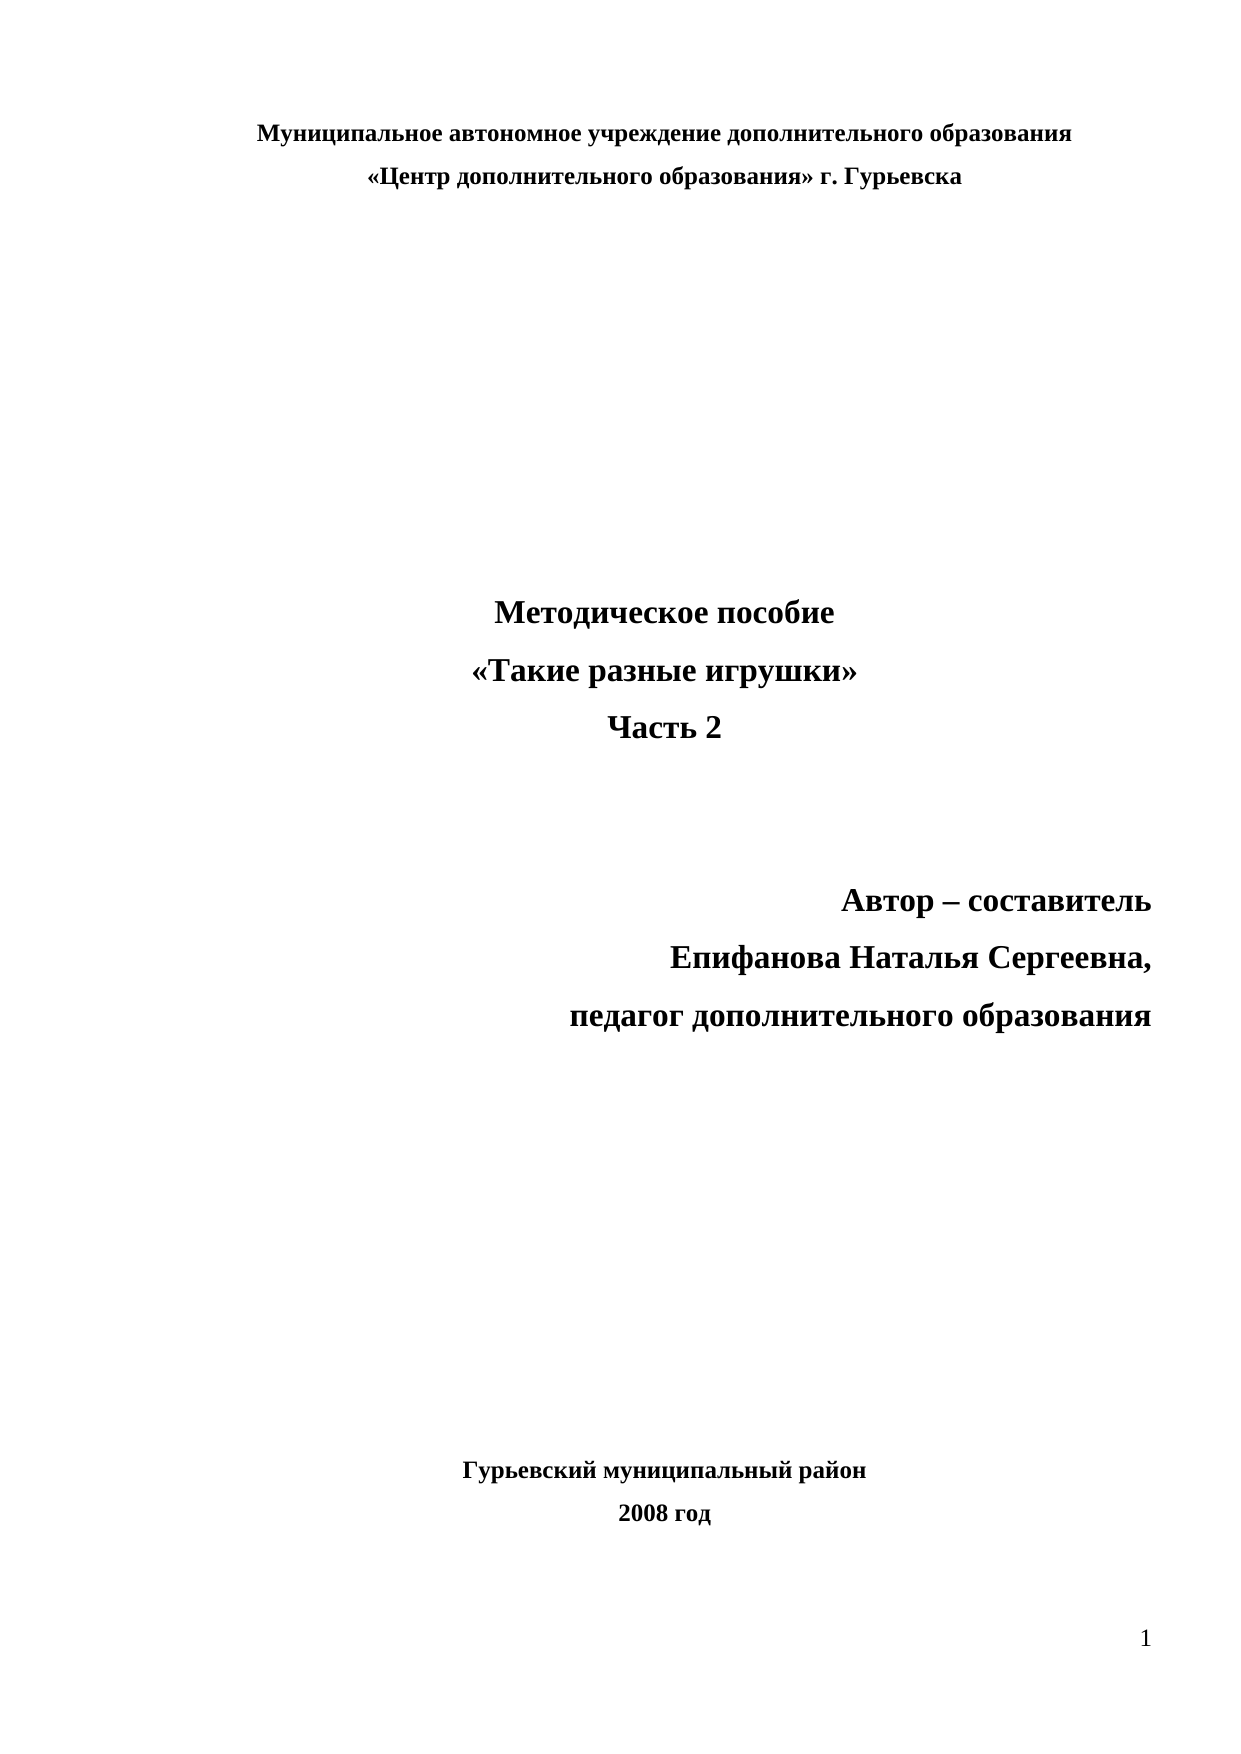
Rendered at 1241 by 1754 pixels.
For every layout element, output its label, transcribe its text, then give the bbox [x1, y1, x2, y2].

text Методическое пособие [177, 592, 1152, 631]
text «Такие разные игрушки» [177, 650, 1152, 688]
text «Центр дополнительного образования» г. Гурьевска [177, 161, 1152, 190]
text Часть 2 [177, 707, 1152, 746]
text Епифанова Наталья Сергеевна, [177, 937, 1152, 976]
text Муниципальное автономное учреждение дополнительного образования [177, 118, 1152, 147]
text 2008 год [177, 1498, 1152, 1527]
text Автор – составитель [177, 880, 1152, 918]
text педагог дополнительного образования [177, 995, 1152, 1033]
text Гурьевский муниципальный район [177, 1455, 1152, 1484]
